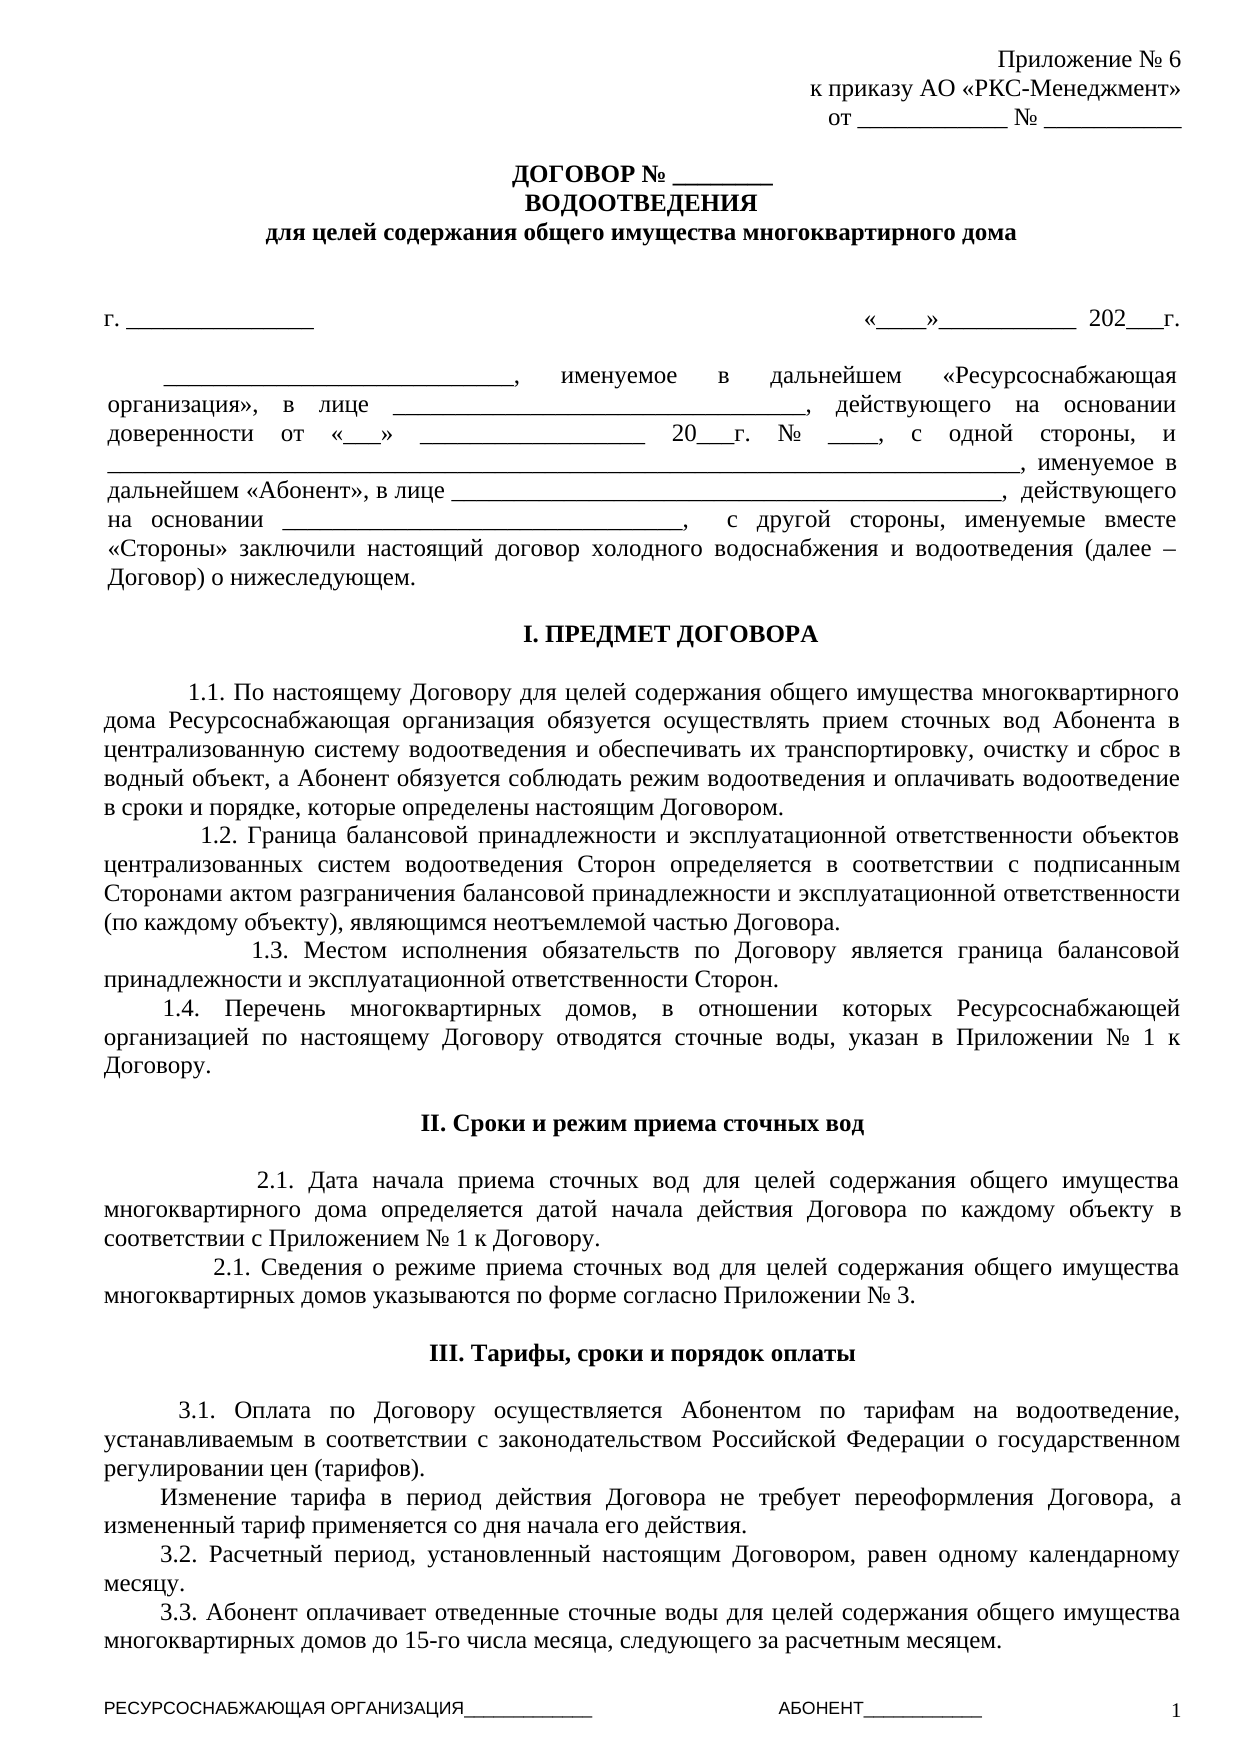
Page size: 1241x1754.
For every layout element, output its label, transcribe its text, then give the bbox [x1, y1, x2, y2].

title для целей содержания общего имущества многоквартирного дома [103, 217, 1179, 246]
text 1.2. Граница балансовой принадлежности и эксплуатационной ответственности объектов централизованных систем водоотведения Сторон определяется в соответствии с подписанным Сторонами актом разграничения балансовой принадлежности и эксплуатационной ответственности (по каждому объекту), являющимся неотъемлемой частью Договора. [103, 821, 1181, 936]
text 1.1. По настоящему Договору для целей содержания общего имущества многоквартирного дома Ресурсоснабжающая организация обязуется осуществлять прием сточных вод Абонента в централизованную систему водоотведения и обеспечивать их транспортировку, очистку и сброс в водный объект, а Абонент обязуется соблюдать режим водоотведения и оплачивать водоотведение в сроки и порядке, которые определены настоящим Договором. [103, 677, 1181, 821]
text 1.3. Местом исполнения обязательств по Договору является граница балансовой принадлежности и эксплуатационной ответственности Сторон. [103, 936, 1181, 993]
text 3.2. Расчетный период, установленный настоящим Договором, равен одному календарному месяцу. [103, 1539, 1181, 1597]
text II. Сроки и режим приема сточных вод [103, 1108, 1181, 1137]
title от ____________ № ___________ [103, 102, 1181, 131]
text 2.1. Дата начала приема сточных вод для целей содержания общего имущества многоквартирного дома определяется датой начала действия Договора по каждому объекту в соответствии с Приложением № 1 к Договору. [103, 1166, 1181, 1252]
text 1.4. Перечень многоквартирных домов, в отношении которых Ресурсоснабжающей организацией по настоящему Договору отводятся сточные воды, указан в Приложении № 1 к Договору. [103, 993, 1181, 1079]
text Изменение тарифа в период действия Договора не требует переоформления Договора, а измененный тариф применяется со дня начала его действия. [103, 1482, 1181, 1539]
text III. Тарифы, сроки и порядок оплаты [103, 1338, 1181, 1367]
text I. ПРЕДМЕТ ДОГОВОРА [107, 619, 1177, 648]
text 3.3. Абонент оплачивает отведенные сточные воды для целей содержания общего имущества многоквартирных домов до 15-го числа месяца, следующего за расчетным месяцем. [103, 1597, 1181, 1654]
title Приложение № 6 [103, 44, 1181, 73]
title к приказу АО «РКС-Менеджмент» [103, 73, 1181, 102]
text г. _______________ «____»___________ 202___г. [103, 303, 1181, 332]
title ДОГОВОР № ________ [103, 159, 1181, 188]
text 2.1. Сведения о режиме приема сточных вод для целей содержания общего имущества многоквартирных домов указываются по форме согласно Приложении № 3. [103, 1252, 1181, 1309]
title ВОДООТВЕДЕНИЯ [103, 188, 1179, 217]
text ____________________________, именуемое в дальнейшем «Ресурсоснабжающая организация», в лице _________________________________, действующего на основании доверенности от «___» __________________ 20___г. № ____, с одной стороны, и _________________________________________________________________________, именуемое в дальнейшем «Абонент», в лице ____________________________________________, действующего на основании ________________________________, с другой стороны, именуемые вместе «Стороны» заключили настоящий договор холодного водоснабжения и водоотведения (далее – Договор) о нижеследующем. [107, 361, 1177, 591]
text 3.1. Оплата по Договору осуществляется Абонентом по тарифам на водоотведение, устанавливаемым в соответствии с законодательством Российской Федерации о государственном регулировании цен (тарифов). [103, 1396, 1181, 1482]
